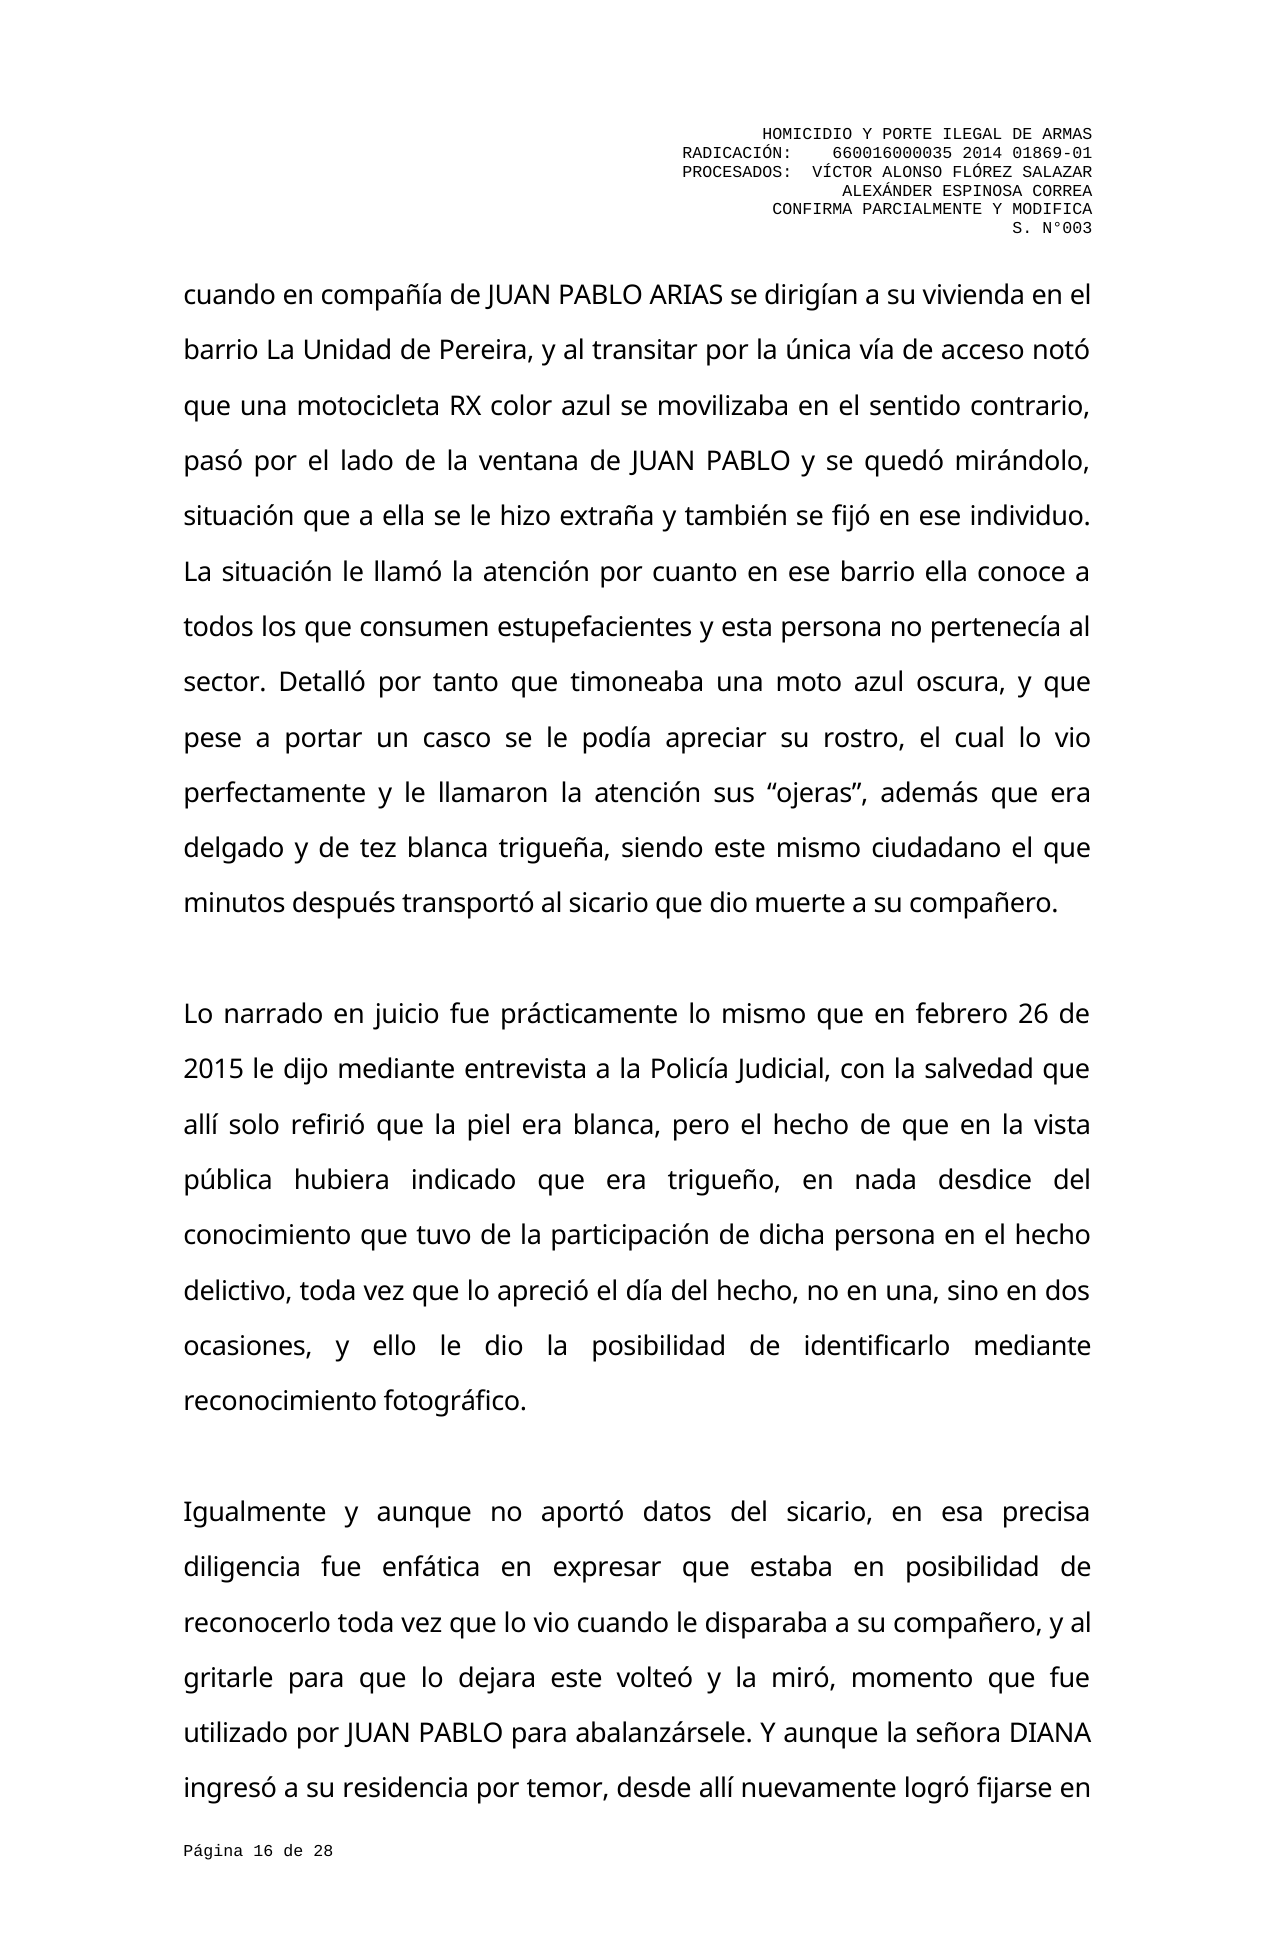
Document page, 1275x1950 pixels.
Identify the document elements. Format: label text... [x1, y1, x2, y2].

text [183, 276, 1092, 921]
text Lo narrado en juicio fue prácticamente lo mismo que en febrero 26 de 2015 le dijo mediante entrevista a la Policía Judicial, con la salvedad que allí solo refirió que la piel era blanca, pero el hecho de que en la vista pública hubiera indicado que era trigueño, en nada desdice del conocimiento que tuvo de la participación de dicha persona en el hecho delictivo, toda vez que lo apreció el día del hecho, no en una, sino en dos ocasiones, y ello le dio la posibilidad de identificarlo mediante reconocimiento fotográfico. [183, 994, 1092, 1419]
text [183, 1492, 1092, 1806]
